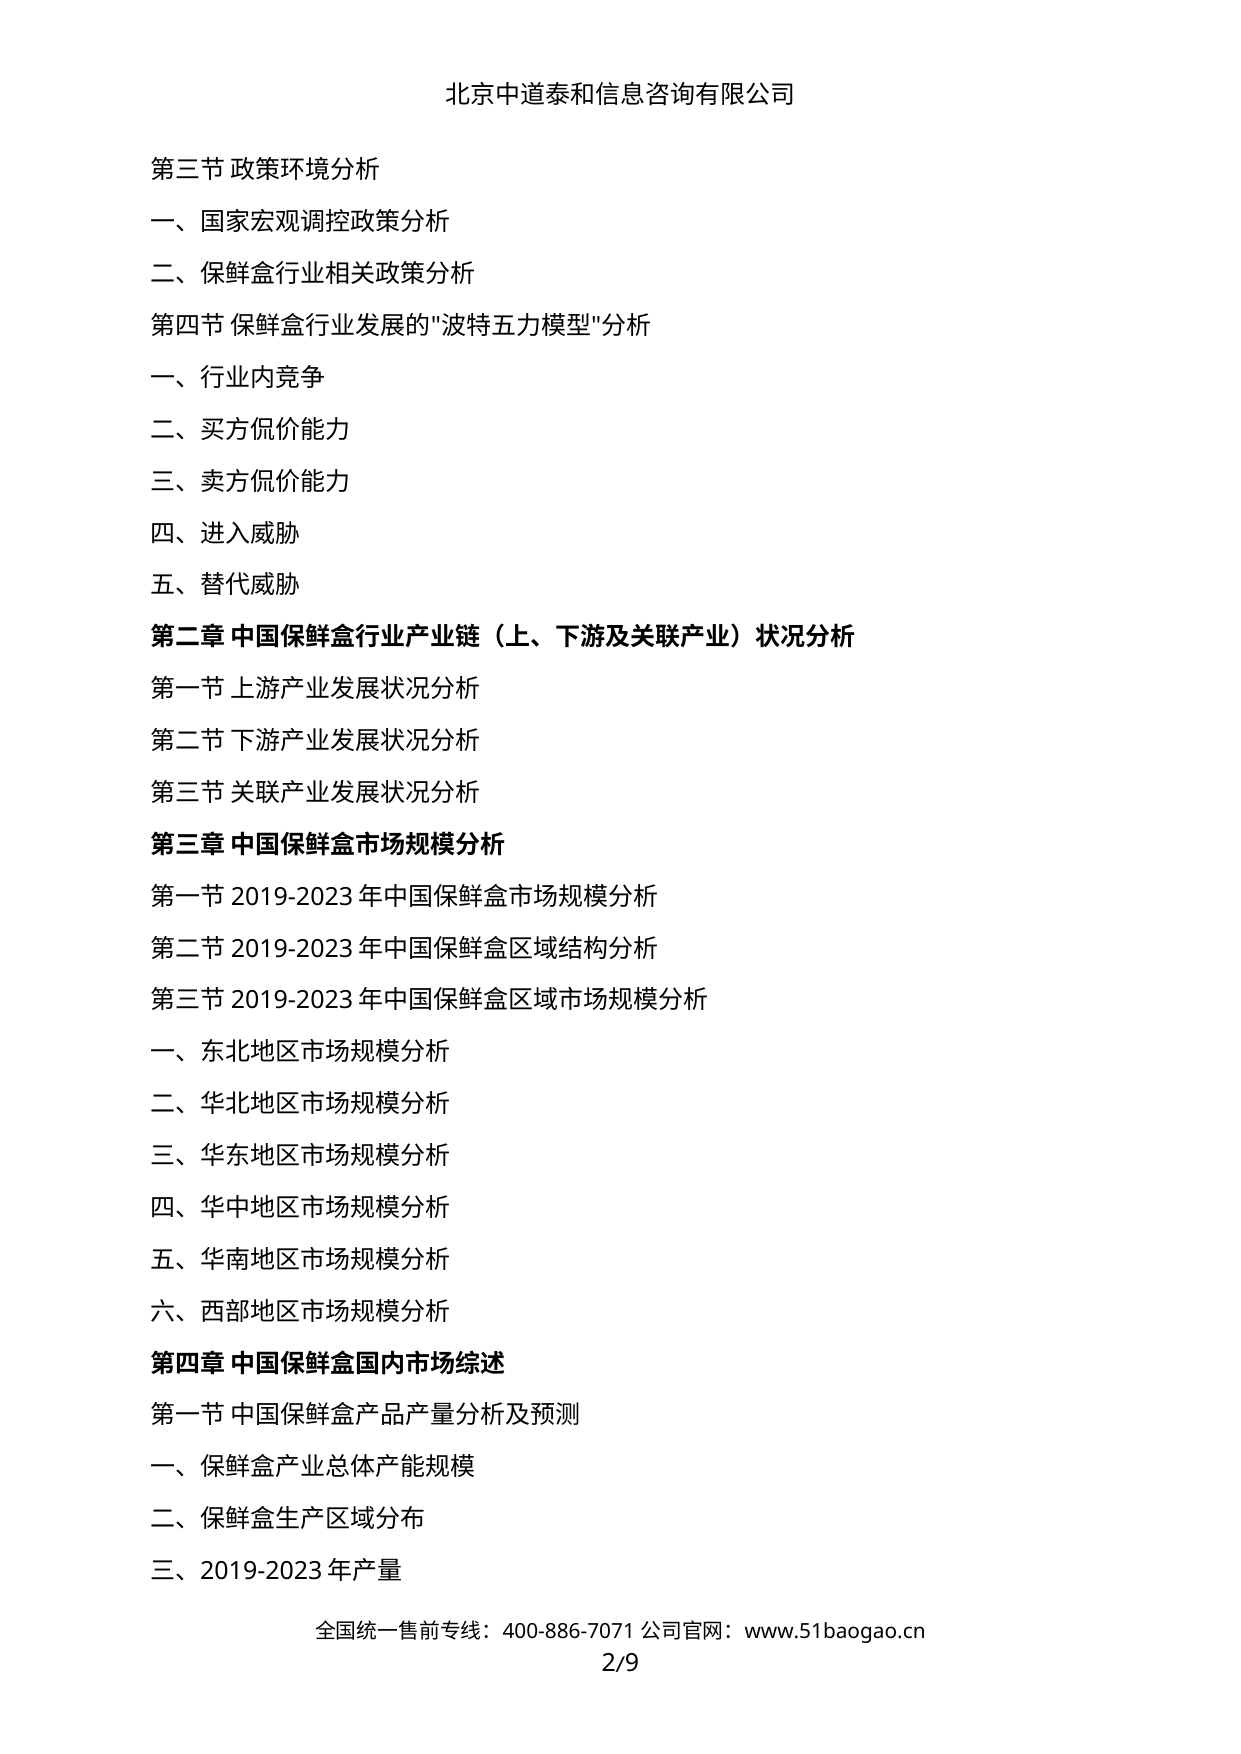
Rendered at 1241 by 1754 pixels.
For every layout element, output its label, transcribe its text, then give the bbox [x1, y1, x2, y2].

text 四、华中地区市场规模分析 [150, 1187, 1090, 1224]
text 第一节 中国保鲜盒产品产量分析及预测 [150, 1395, 1090, 1431]
text 第四节 保鲜盒行业发展的"波特五力模型"分析 [150, 306, 1090, 342]
text 三、华东地区市场规模分析 [150, 1136, 1090, 1172]
text 一、保鲜盒产业总体产能规模 [150, 1447, 1090, 1483]
text 第二章 中国保鲜盒行业产业链（上、下游及关联产业）状况分析 [150, 617, 1090, 653]
text 三、2019-2023年产量 [150, 1551, 1090, 1587]
text 五、替代威胁 [150, 565, 1090, 601]
text 第二节 2019-2023年中国保鲜盒区域结构分析 [150, 928, 1090, 964]
text 第三节 关联产业发展状况分析 [150, 772, 1090, 809]
text 第三节 政策环境分析 [150, 150, 1090, 186]
text 一、国家宏观调控政策分析 [150, 202, 1090, 238]
text 二、华北地区市场规模分析 [150, 1084, 1090, 1120]
text 五、华南地区市场规模分析 [150, 1239, 1090, 1276]
text 四、进入威胁 [150, 513, 1090, 549]
text 第一节 上游产业发展状况分析 [150, 669, 1090, 705]
text 第三节 2019-2023年中国保鲜盒区域市场规模分析 [150, 980, 1090, 1016]
text 三、卖方侃价能力 [150, 461, 1090, 497]
text 二、保鲜盒生产区域分布 [150, 1499, 1090, 1535]
text 六、西部地区市场规模分析 [150, 1291, 1090, 1327]
text 第三章 中国保鲜盒市场规模分析 [150, 824, 1090, 861]
text 二、买方侃价能力 [150, 409, 1090, 446]
text 第四章 中国保鲜盒国内市场综述 [150, 1343, 1090, 1379]
text 第二节 下游产业发展状况分析 [150, 721, 1090, 757]
text 第一节 2019-2023年中国保鲜盒市场规模分析 [150, 876, 1090, 912]
text 一、东北地区市场规模分析 [150, 1032, 1090, 1068]
text 二、保鲜盒行业相关政策分析 [150, 254, 1090, 290]
text 一、行业内竞争 [150, 357, 1090, 394]
